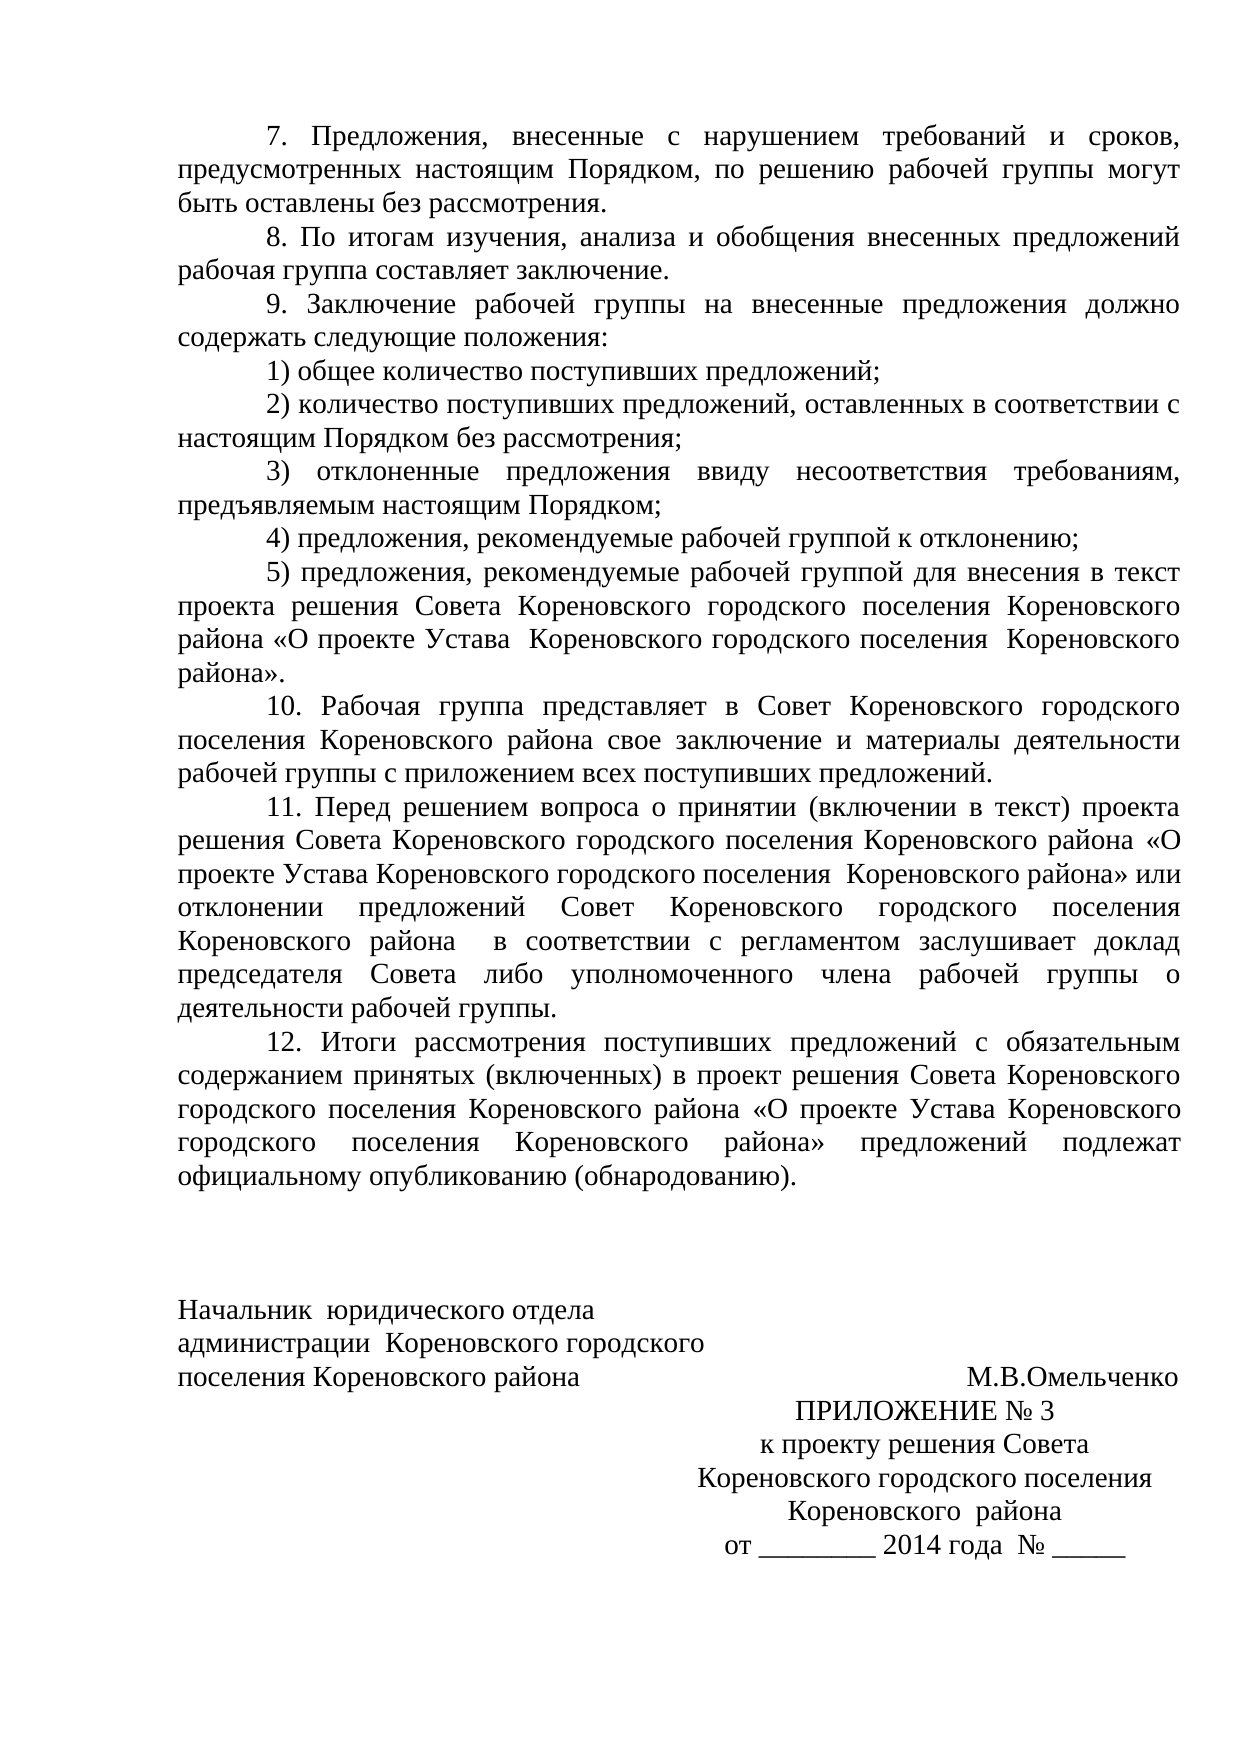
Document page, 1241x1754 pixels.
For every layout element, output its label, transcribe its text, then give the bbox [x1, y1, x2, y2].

text 2) количество поступивших предложений, оставленных в соответствии с настоящим Порядком без рассмотрения; [177, 386, 1181, 453]
text 3) отклоненные предложения ввиду несоответствия требованиям, предъявляемым настоящим Порядком; [177, 453, 1181, 521]
text 4) предложения, рекомендуемые рабочей группой к отклонению; [177, 521, 1181, 554]
text Начальник юридического отдела [177, 1292, 1196, 1326]
text 7. Предложения, внесенные с нарушением требований и сроков, предусмотренных настоящим Порядком, по решению рабочей группы могут быть оставлены без рассмотрения. [177, 118, 1181, 219]
text 5) предложения, рекомендуемые рабочей группой для внесения в текст проекта решения Совета Кореновского городского поселения Кореновского района «О проекте Устава Кореновского городского поселения Кореновского района». [177, 554, 1181, 688]
table_header ПРИЛОЖЕНИЕ № 3 к проекту решения Совета Кореновского городского поселения Кореновского района от ________ 2014 года № _____ [668, 1393, 1181, 1594]
text 12. Итоги рассмотрения поступивших предложений с обязательным содержанием принятых (включенных) в проект решения Совета Кореновского городского поселения Кореновского района «О проекте Устава Кореновского городского поселения Кореновского района» предложений подлежат официальному опубликованию (обнародованию). [177, 1024, 1181, 1191]
text администрации Кореновского городского [177, 1326, 1196, 1359]
text 10. Рабочая группа представляет в Совет Кореновского городского поселения Кореновского района свое заключение и материалы деятельности рабочей группы с приложением всех поступивших предложений. [177, 688, 1181, 789]
text 9. Заключение рабочей группы на внесенные предложения должно содержать следующие положения: [177, 286, 1181, 353]
text поселения Кореновского района М.В.Омельченко [177, 1359, 1181, 1393]
text 11. Перед решением вопроса о принятии (включении в текст) проекта решения Совета Кореновского городского поселения Кореновского района «О проекте Устава Кореновского городского поселения Кореновского района» или отклонении предложений Совет Кореновского городского поселения Кореновского района в соответствии с регламентом заслушивает доклад председателя Совета либо уполномоченного члена рабочей группы о деятельности рабочей группы. [177, 789, 1181, 1024]
text 8. По итогам изучения, анализа и обобщения внесенных предложений рабочая группа составляет заключение. [177, 219, 1181, 286]
text 1) общее количество поступивших предложений; [177, 353, 1181, 386]
